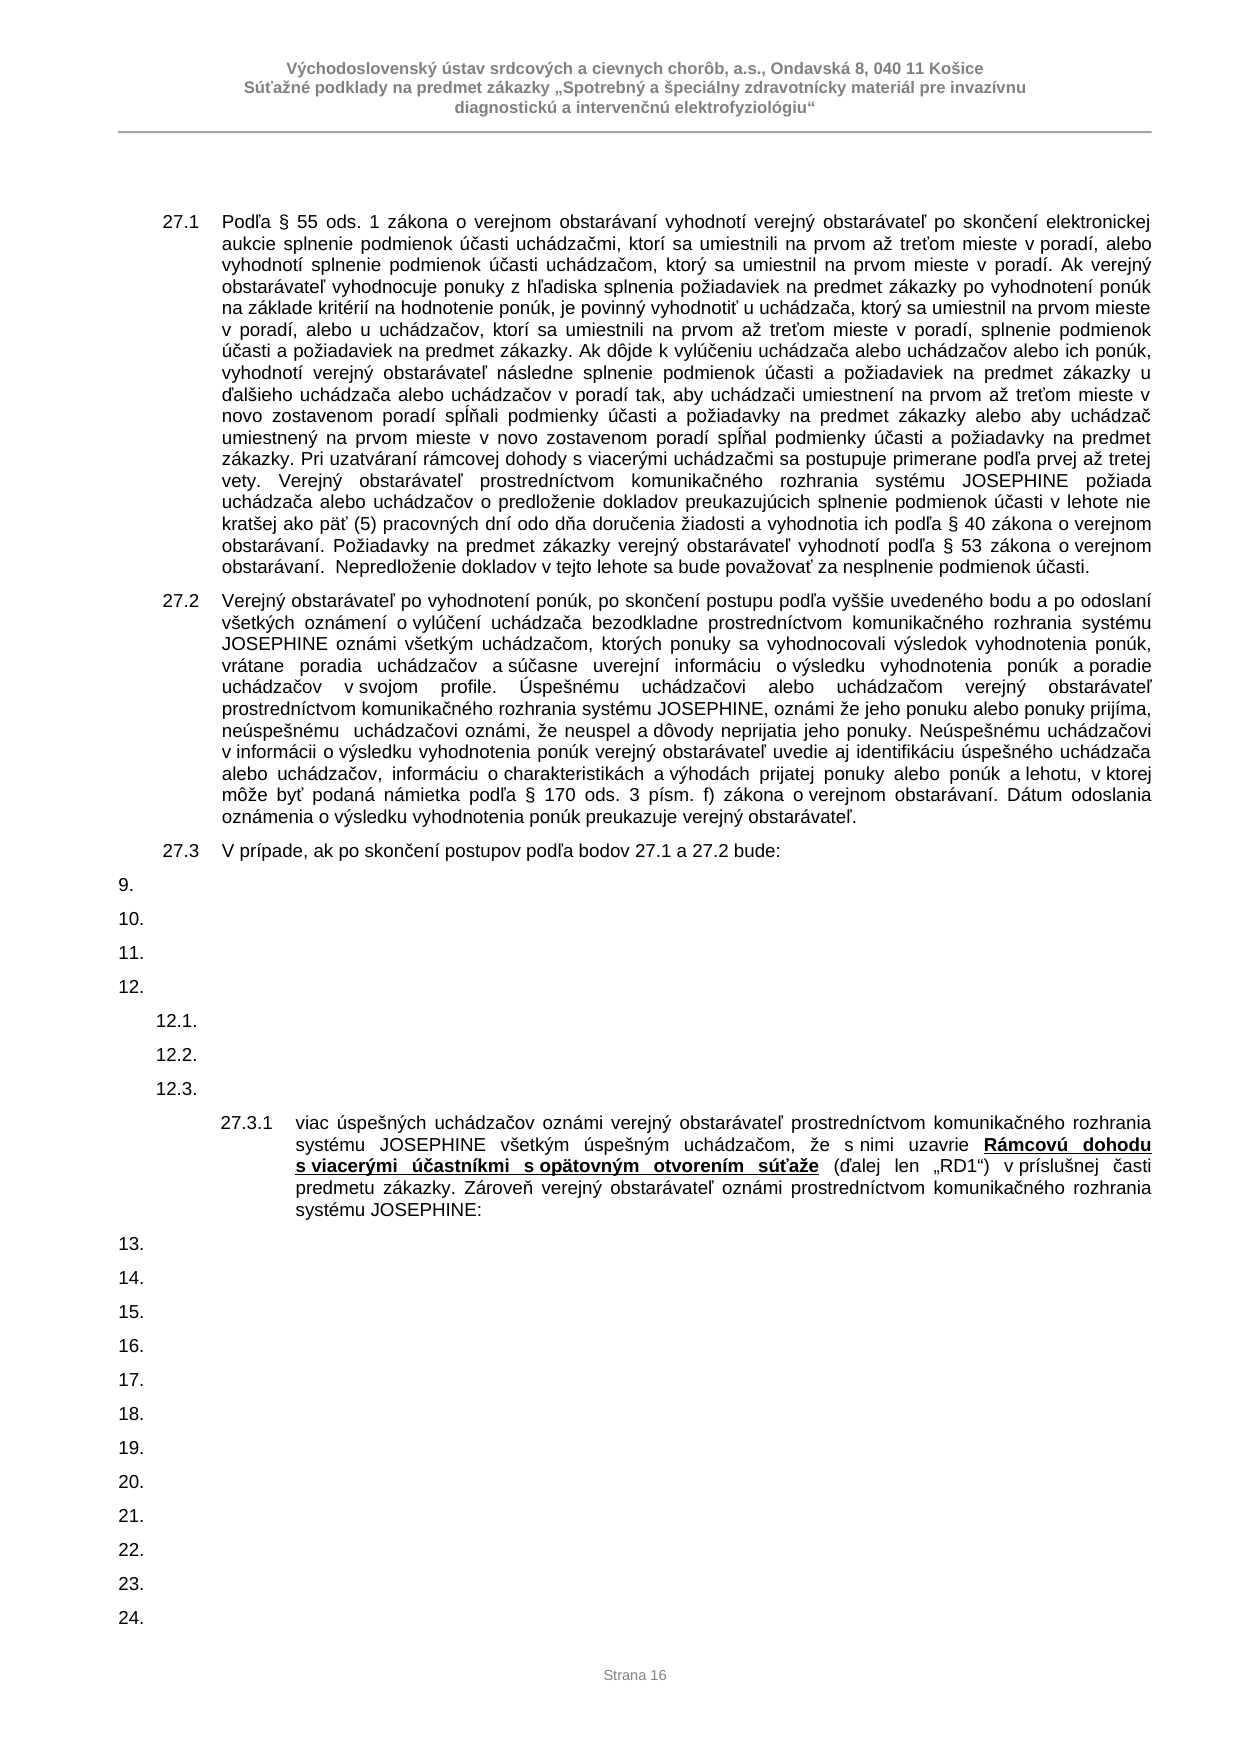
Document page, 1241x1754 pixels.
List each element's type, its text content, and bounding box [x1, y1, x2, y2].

list Verejný obstarávateľ po vyhodnotení ponúk, po skončení postupu podľa vyššie uvedeného bodu a po odoslaní všetkých oznámení o vylúčení uchádzača bezodkladne prostredníctvom komunikačného rozhrania systému JOSEPHINE oznámi všetkým uchádzačom, ktorých ponuky sa vyhodnocovali výsledok vyhodnotenia ponúk, vrátane poradia uchádzačov a súčasne uverejní informáciu o výsledku vyhodnotenia ponúk a poradie uchádzačov v svojom profile. Úspešnému uchádzačovi alebo uchádzačom verejný obstarávateľ prostredníctvom komunikačného rozhrania systému JOSEPHINE, oznámi že jeho ponuku alebo ponuky prijíma, neúspešnému uchádzačovi oznámi, že neuspel a dôvody neprijatia jeho ponuky. Neúspešnému uchádzačovi v informácii o výsledku vyhodnotenia ponúk verejný obstarávateľ uvedie aj identifikáciu úspešného uchádzača alebo uchádzačov, informáciu o charakteristikách a výhodách prijatej ponuky alebo ponúk a lehotu, v ktorej môže byť podaná námietka podľa § 170 ods. 3 písm. f) zákona o verejnom obstarávaní. Dátum odoslania oznámenia o výsledku vyhodnotenia ponúk preukazuje verejný obstarávateľ. [162, 590, 1152, 827]
list viac úspešných uchádzačov oznámi verejný obstarávateľ prostredníctvom komunikačného rozhrania systému JOSEPHINE všetkým úspešným uchádzačom, že s nimi uzavrie Rámcovú dohodu s viacerými účastníkmi s opätovným otvorením súťaže (ďalej len „RD1“) v príslušnej časti predmetu zákazky. Zároveň verejný obstarávateľ oznámi prostredníctvom komunikačného rozhrania systému JOSEPHINE: [220, 1112, 1152, 1220]
list V prípade, ak po skončení postupov podľa bodov 27.1 a 27.2 bude: [162, 840, 1152, 861]
list Podľa § 55 ods. 1 zákona o verejnom obstarávaní vyhodnotí verejný obstarávateľ po skončení elektronickej aukcie splnenie podmienok účasti uchádzačmi, ktorí sa umiestnili na prvom až treťom mieste v poradí, alebo vyhodnotí splnenie podmienok účasti uchádzačom, ktorý sa umiestnil na prvom mieste v poradí. Ak verejný obstarávateľ vyhodnocuje ponuky z hľadiska splnenia požiadaviek na predmet zákazky po vyhodnotení ponúk na základe kritérií na hodnotenie ponúk, je povinný vyhodnotiť u uchádzača, ktorý sa umiestnil na prvom mieste v poradí, alebo u uchádzačov, ktorí sa umiestnili na prvom až treťom mieste v poradí, splnenie podmienok účasti a požiadaviek na predmet zákazky. Ak dôjde k vylúčeniu uchádzača alebo uchádzačov alebo ich ponúk, vyhodnotí verejný obstarávateľ následne splnenie podmienok účasti a požiadaviek na predmet zákazky u ďalšieho uchádzača alebo uchádzačov v poradí tak, aby uchádzači umiestnení na prvom až treťom mieste v novo zostavenom poradí spĺňali podmienky účasti a požiadavky na predmet zákazky alebo aby uchádzač umiestnený na prvom mieste v novo zostavenom poradí spĺňal podmienky účasti a požiadavky na predmet zákazky. Pri uzatváraní rámcovej dohody s viacerými uchádzačmi sa postupuje primerane podľa prvej až tretej vety. Verejný obstarávateľ prostredníctvom komunikačného rozhrania systému JOSEPHINE požiada uchádzača alebo uchádzačov o predloženie dokladov preukazujúcich splnenie podmienok účasti v lehote nie kratšej ako päť (5) pracovných dní odo dňa doručenia žiadosti a vyhodnotia ich podľa § 40 zákona o verejnom obstarávaní. Požiadavky na predmet zákazky verejný obstarávateľ vyhodnotí podľa § 53 zákona o verejnom obstarávaní. Nepredloženie dokladov v tejto lehote sa bude považovať za nesplnenie podmienok účasti. [162, 211, 1152, 577]
